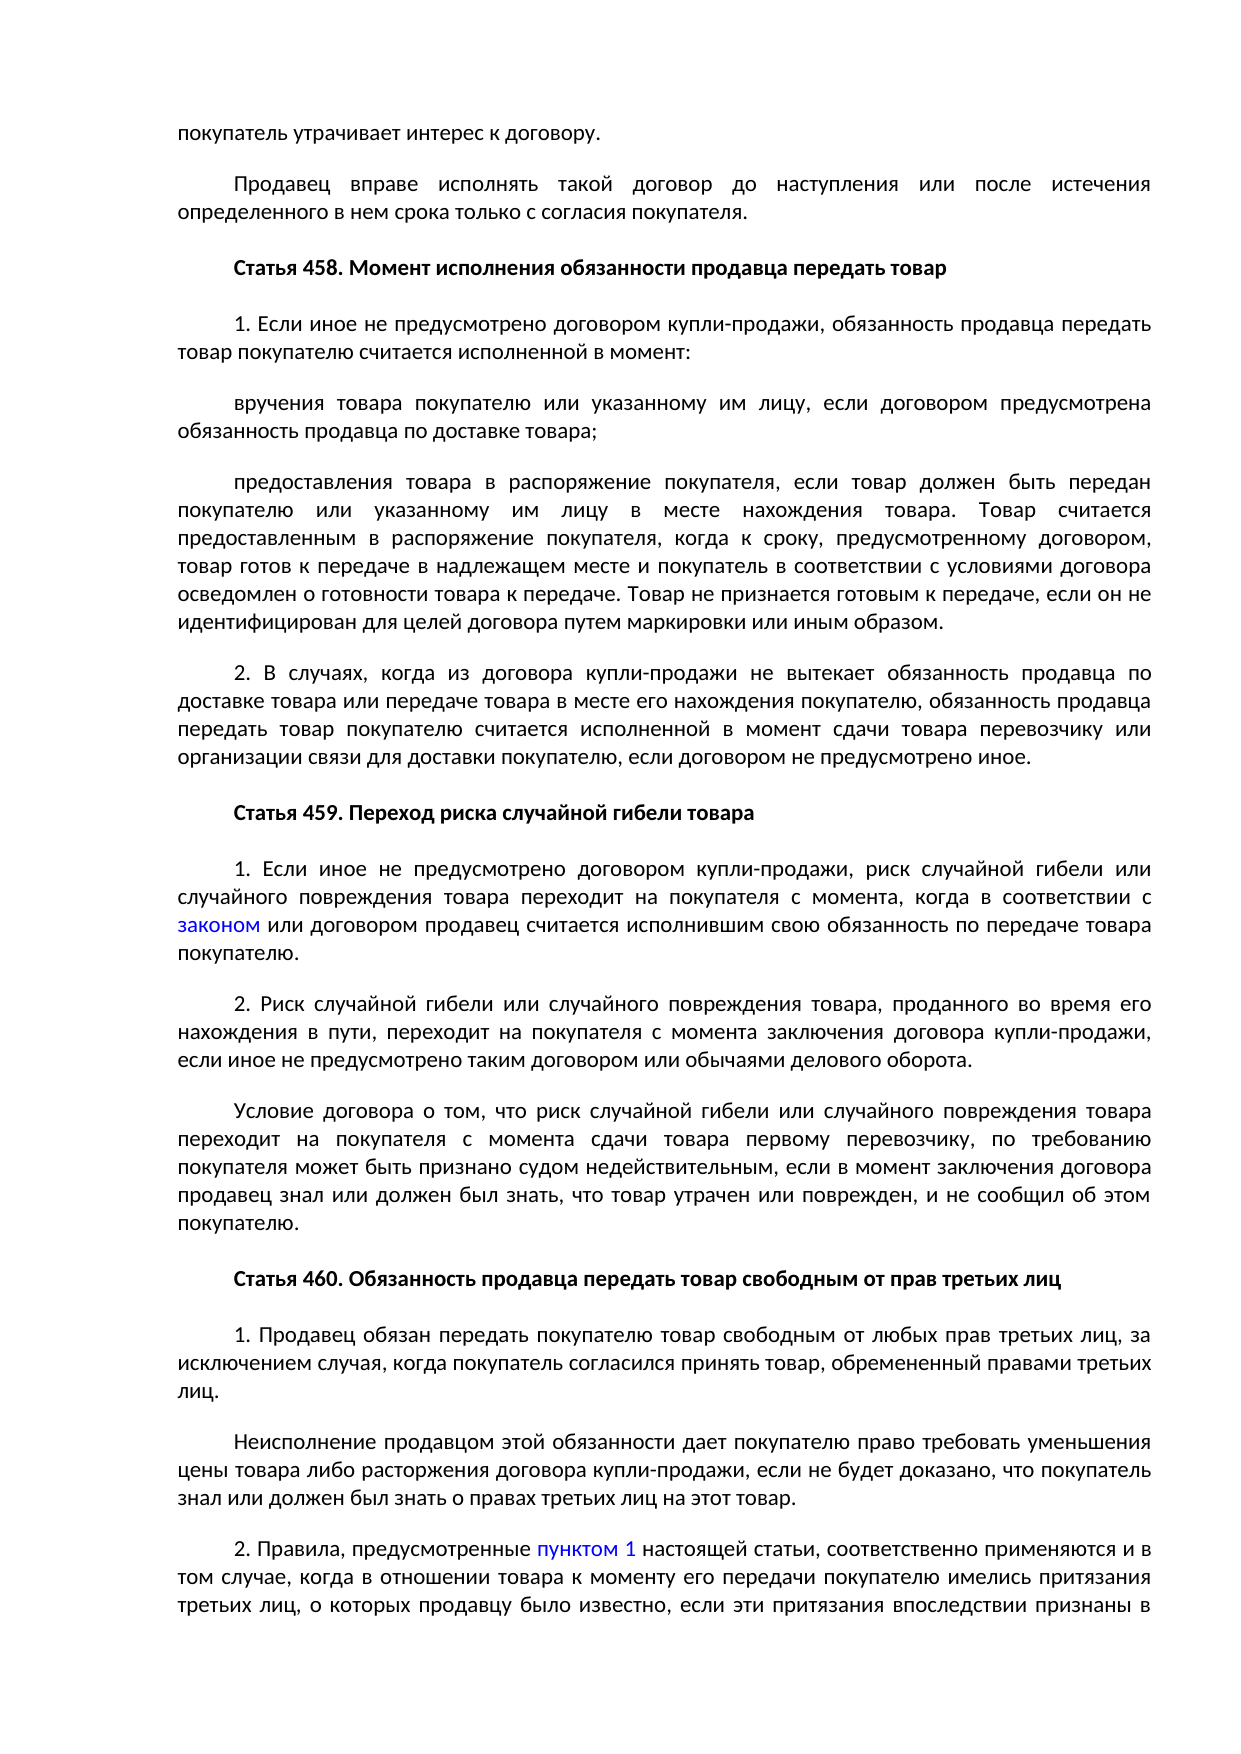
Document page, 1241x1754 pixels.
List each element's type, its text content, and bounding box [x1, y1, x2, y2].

text 2. Риск случайной гибели или случайного повреждения товара, проданного во время его нахождения в пути, переходит на покупателя с момента заключения договора купли-продажи, если иное не предусмотрено таким договором или обычаями делового оборота. [177, 989, 1152, 1073]
text 1. Если иное не предусмотрено договором купли-продажи, обязанность продавца передать товар покупателю считается исполненной в момент: [177, 309, 1152, 365]
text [177, 1534, 1152, 1618]
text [177, 118, 1152, 146]
text вручения товара покупателю или указанному им лицу, если договором предусмотрена обязанность продавца по доставке товара; [177, 388, 1152, 444]
text 1. Продавец обязан передать покупателю товар свободным от любых прав третьих лиц, за исключением случая, когда покупатель согласился принять товар, обремененный правами третьих лиц. [177, 1320, 1152, 1404]
text 1. Если иное не предусмотрено договором купли-продажи, риск случайной гибели или случайного повреждения товара переходит на покупателя с момента, когда в соответствии с законом или договором продавец считается исполнившим свою обязанность по передаче товара покупателю. [177, 854, 1152, 966]
title Статья 458. Момент исполнения обязанности продавца передать товар [177, 253, 1152, 281]
text 2. В случаях, когда из договора купли-продажи не вытекает обязанность продавца по доставке товара или передаче товара в месте его нахождения покупателю, обязанность продавца передать товар покупателю считается исполненной в момент сдачи товара перевозчику или организации связи для доставки покупателю, если договором не предусмотрено иное. [177, 658, 1152, 770]
title Статья 460. Обязанность продавца передать товар свободным от прав третьих лиц [177, 1264, 1152, 1292]
text Условие договора о том, что риск случайной гибели или случайного повреждения товара переходит на покупателя с момента сдачи товара первому перевозчику, по требованию покупателя может быть признано судом недействительным, если в момент заключения договора продавец знал или должен был знать, что товар утрачен или поврежден, и не сообщил об этом покупателю. [177, 1096, 1152, 1236]
text Продавец вправе исполнять такой договор до наступления или после истечения определенного в нем срока только с согласия покупателя. [177, 169, 1152, 225]
title Статья 459. Переход риска случайной гибели товара [177, 798, 1152, 826]
text Неисполнение продавцом этой обязанности дает покупателю право требовать уменьшения цены товара либо расторжения договора купли-продажи, если не будет доказано, что покупатель знал или должен был знать о правах третьих лиц на этот товар. [177, 1427, 1152, 1511]
text предоставления товара в распоряжение покупателя, если товар должен быть передан покупателю или указанному им лицу в месте нахождения товара. Товар считается предоставленным в распоряжение покупателя, когда к сроку, предусмотренному договором, товар готов к передаче в надлежащем месте и покупатель в соответствии с условиями договора осведомлен о готовности товара к передаче. Товар не признается готовым к передаче, если он не идентифицирован для целей договора путем маркировки или иным образом. [177, 467, 1152, 635]
